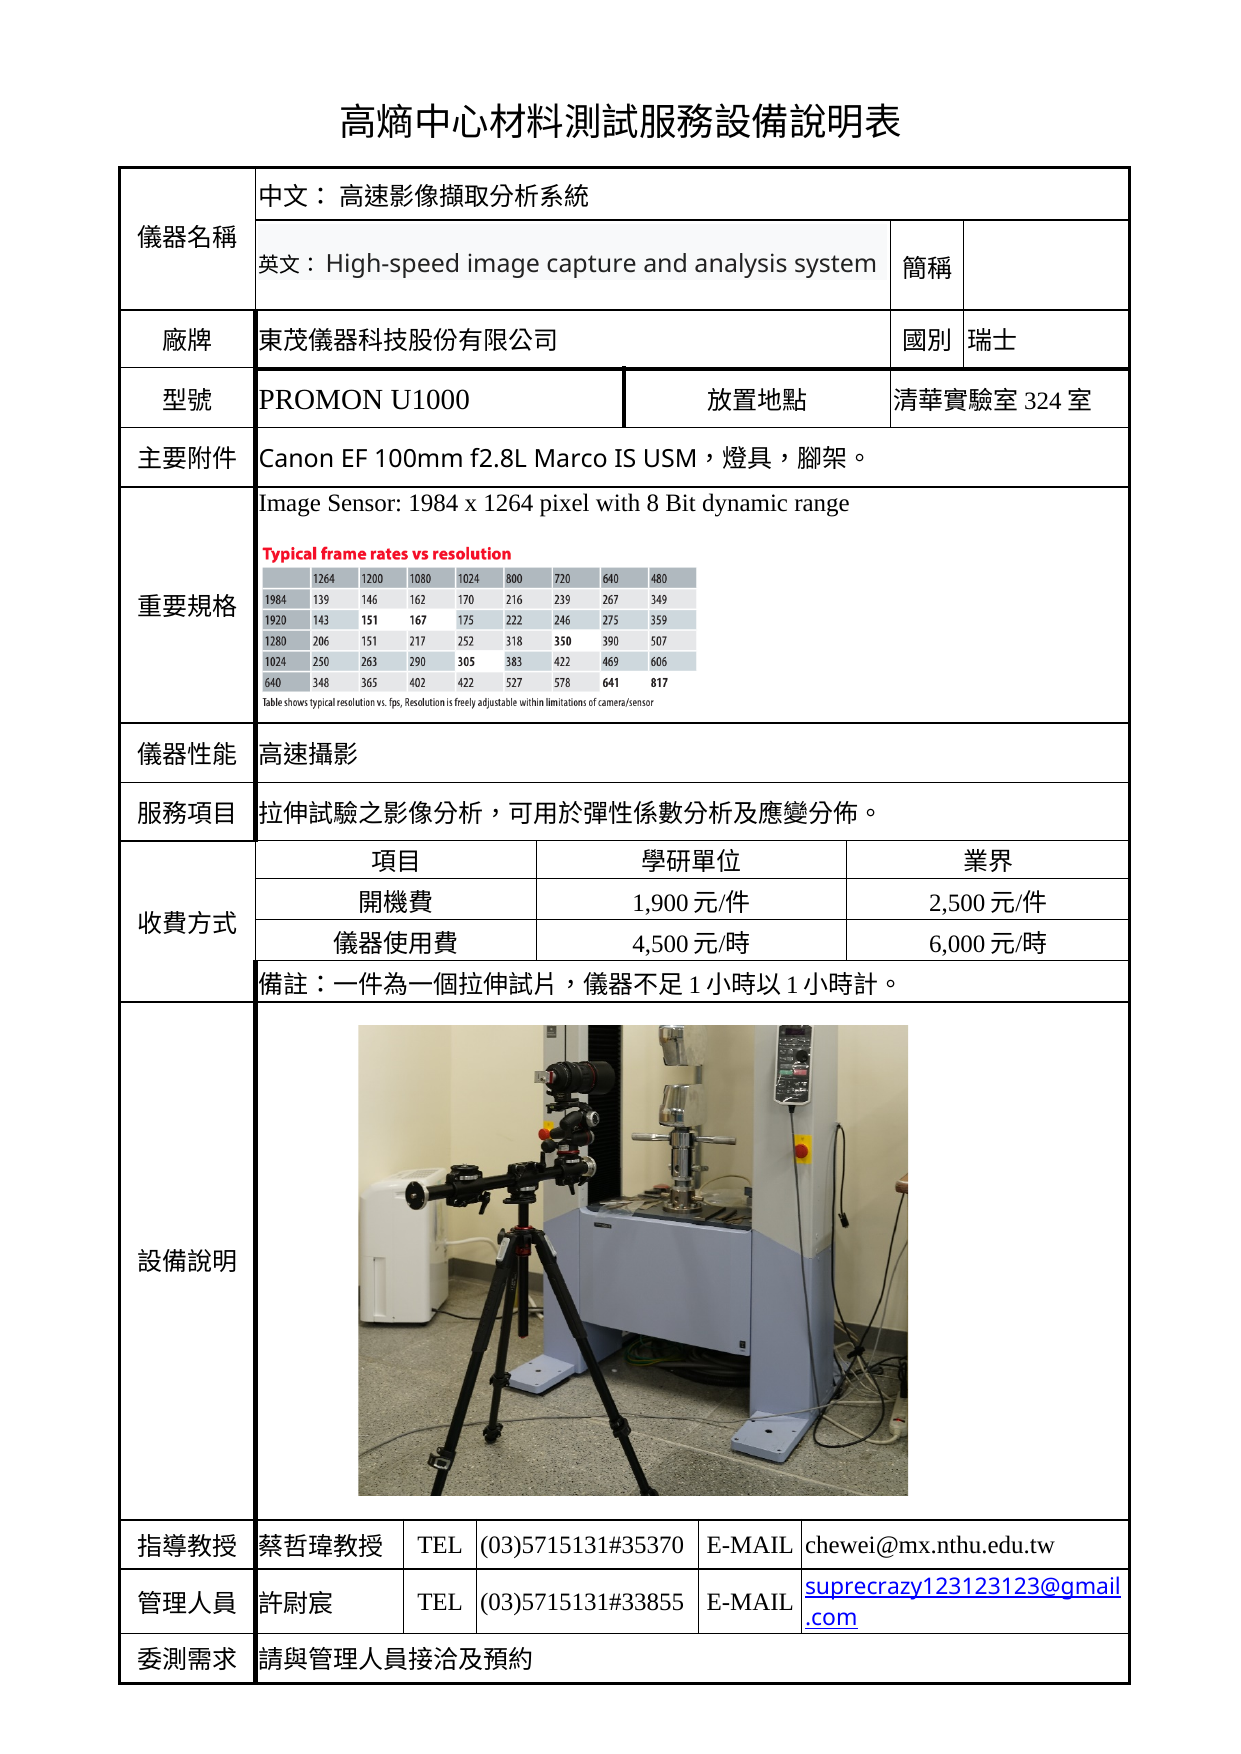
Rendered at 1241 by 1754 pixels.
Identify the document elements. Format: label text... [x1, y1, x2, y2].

table_cell 請與管理人員接洽及預約 [258, 1634, 1128, 1682]
table_cell 型號 [121, 368, 253, 427]
table_header 儀器名稱 [121, 169, 255, 309]
table_cell 清華實驗室 324 室 [891, 371, 1128, 427]
text 高熵中心材料測試服務設備說明表 [118, 92, 1122, 146]
table_cell PROMON U1000 [258, 371, 622, 427]
table_cell 儀器性能 [121, 724, 253, 781]
table_cell 瑞士 [964, 311, 1128, 366]
table_cell (03)5715131#33855 [477, 1570, 698, 1632]
table_cell 收費方式 [121, 842, 255, 1001]
table_cell [258, 1003, 1128, 1519]
table_cell suprecrazy123123123@gmail.com [802, 1570, 1128, 1632]
table_cell 蔡哲瑋教授 [258, 1521, 403, 1568]
table_cell 備註：一件為一個拉伸試片，儀器不足1小時以1小時計。 [258, 961, 1128, 1001]
table_cell 放置地點 [626, 371, 890, 427]
table_cell 4,500元/時 [537, 920, 846, 960]
table_header 中文： 高速影像擷取分析系統 [256, 169, 1128, 219]
picture [258, 545, 701, 713]
table_cell 儀器使用費 [256, 920, 536, 960]
table_cell 高速攝影 [258, 724, 1128, 781]
table_cell 拉伸試驗之影像分析，可用於彈性係數分析及應變分佈。 [258, 783, 1128, 840]
table_cell E-MAIL [699, 1521, 801, 1568]
table_cell Canon EF 100mm f2.8L Marco IS USM，燈具，腳架。 [258, 428, 1128, 486]
table_cell 廠牌 [121, 311, 253, 366]
table_cell [964, 221, 1128, 309]
table_cell 開機費 [256, 879, 536, 919]
table_cell TEL [404, 1570, 476, 1632]
table_cell 英文： High-speed image capture and analysis system [256, 221, 890, 309]
table_cell E-MAIL [699, 1570, 801, 1632]
table_cell 管理人員 [121, 1570, 253, 1632]
table_cell 項目 [256, 841, 536, 878]
table_cell Image Sensor: 1984 x 1264 pixel with 8 Bit dynamic range [258, 488, 1128, 722]
table_cell 主要附件 [121, 428, 253, 486]
table_cell 服務項目 [121, 783, 253, 840]
table_cell 2,500元/件 [847, 879, 1128, 919]
table_cell 6,000元/時 [847, 920, 1128, 960]
table_cell (03)5715131#35370 [477, 1521, 698, 1568]
table_cell chewei@mx.nthu.edu.tw [802, 1521, 1128, 1568]
table_cell TEL [404, 1521, 476, 1568]
table_cell 東茂儀器科技股份有限公司 [258, 311, 890, 366]
picture [358, 1025, 909, 1496]
table_cell 學研單位 [537, 841, 846, 878]
table_cell 國別 [891, 311, 963, 366]
table_cell 委測需求 [121, 1634, 253, 1682]
table_cell 許尉宸 [258, 1570, 403, 1632]
table_cell 指導教授 [121, 1521, 253, 1568]
table_cell 設備說明 [121, 1003, 253, 1519]
table_cell 重要規格 [121, 488, 253, 722]
table_cell 1,900元/件 [537, 879, 846, 919]
table_cell 簡稱 [891, 221, 963, 309]
table_cell 業界 [847, 841, 1128, 878]
